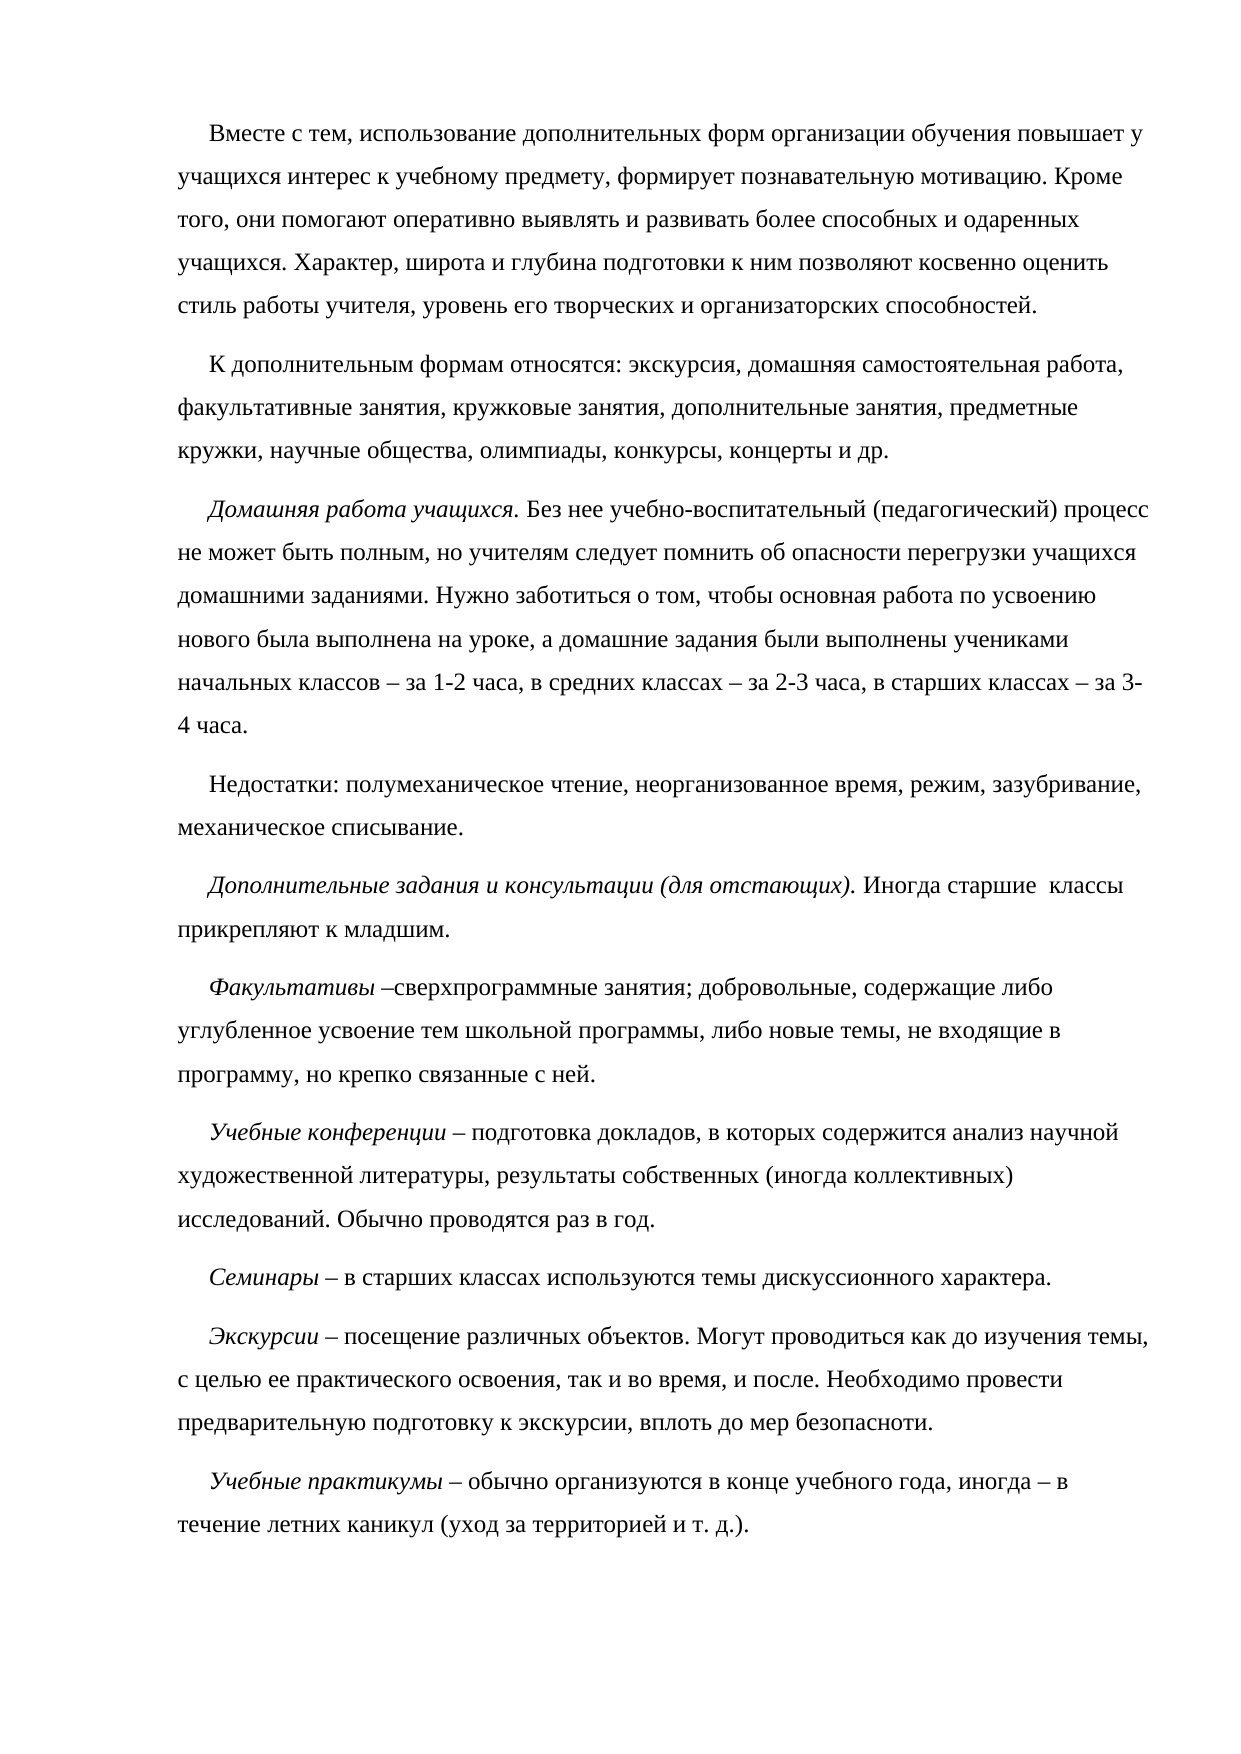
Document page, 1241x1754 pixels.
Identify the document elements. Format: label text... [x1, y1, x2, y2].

text Факультативы –сверхпрограммные занятия; добровольные, содержащие либо углубленное усвоение тем школьной программы, либо новые темы, не входящие в программу, но крепко связанные с ней. [177, 972, 1152, 1087]
text К дополнительным формам относятся: экскурсия, домашняя самостоятельная работа, факультативные занятия, кружковые занятия, дополнительные занятия, предметные кружки, научные общества, олимпиады, конкурсы, концерты и др. [177, 349, 1152, 464]
text Дополнительные задания и консультации (для отстающих). Иногда старшие классы прикрепляют к младшим. [177, 871, 1152, 942]
text Экскурсии – посещение различных объектов. Могут проводиться как до изучения темы, с целью ее практического освоения, так и во время, и после. Необходимо провести предварительную подготовку к экскурсии, вплоть до мер безопасноти. [177, 1321, 1152, 1436]
text Учебные конференции – подготовка докладов, в которых содержится анализ научной художественной литературы, результаты собственных (иногда коллективных) исследований. Обычно проводятся раз в год. [177, 1117, 1152, 1232]
text Вместе с тем, использование дополнительных форм организации обучения повышает у учащихся интерес к учебному предмету, формирует познавательную мотивацию. Кроме того, они помогают оперативно выявлять и развивать более способных и одаренных учащихся. Характер, широта и глубина подготовки к ним позволяют косвенно оценить стиль работы учителя, уровень его творческих и организаторских способностей. [177, 118, 1152, 319]
text Недостатки: полумеханическое чтение, неорганизованное время, режим, зазубривание, механическое списывание. [177, 769, 1152, 841]
text Семинары – в старших классах используются темы дискуссионного характера. [177, 1262, 1152, 1291]
text Учебные практикумы – обычно организуются в конце учебного года, иногда – в течение летних каникул (уход за территорией и т. д.). [177, 1466, 1152, 1538]
text Домашняя работа учащихся. Без нее учебно-воспитательный (педагогический) процесс не может быть полным, но учителям следует помнить об опасности перегрузки учащихся домашними заданиями. Нужно заботиться о том, чтобы основная работа по усвоению нового была выполнена на уроке, а домашние задания были выполнены учениками начальных классов – за 1-2 часа, в средних классах – за 2-3 часа, в старших классах – за 3-4 часа. [177, 494, 1152, 739]
